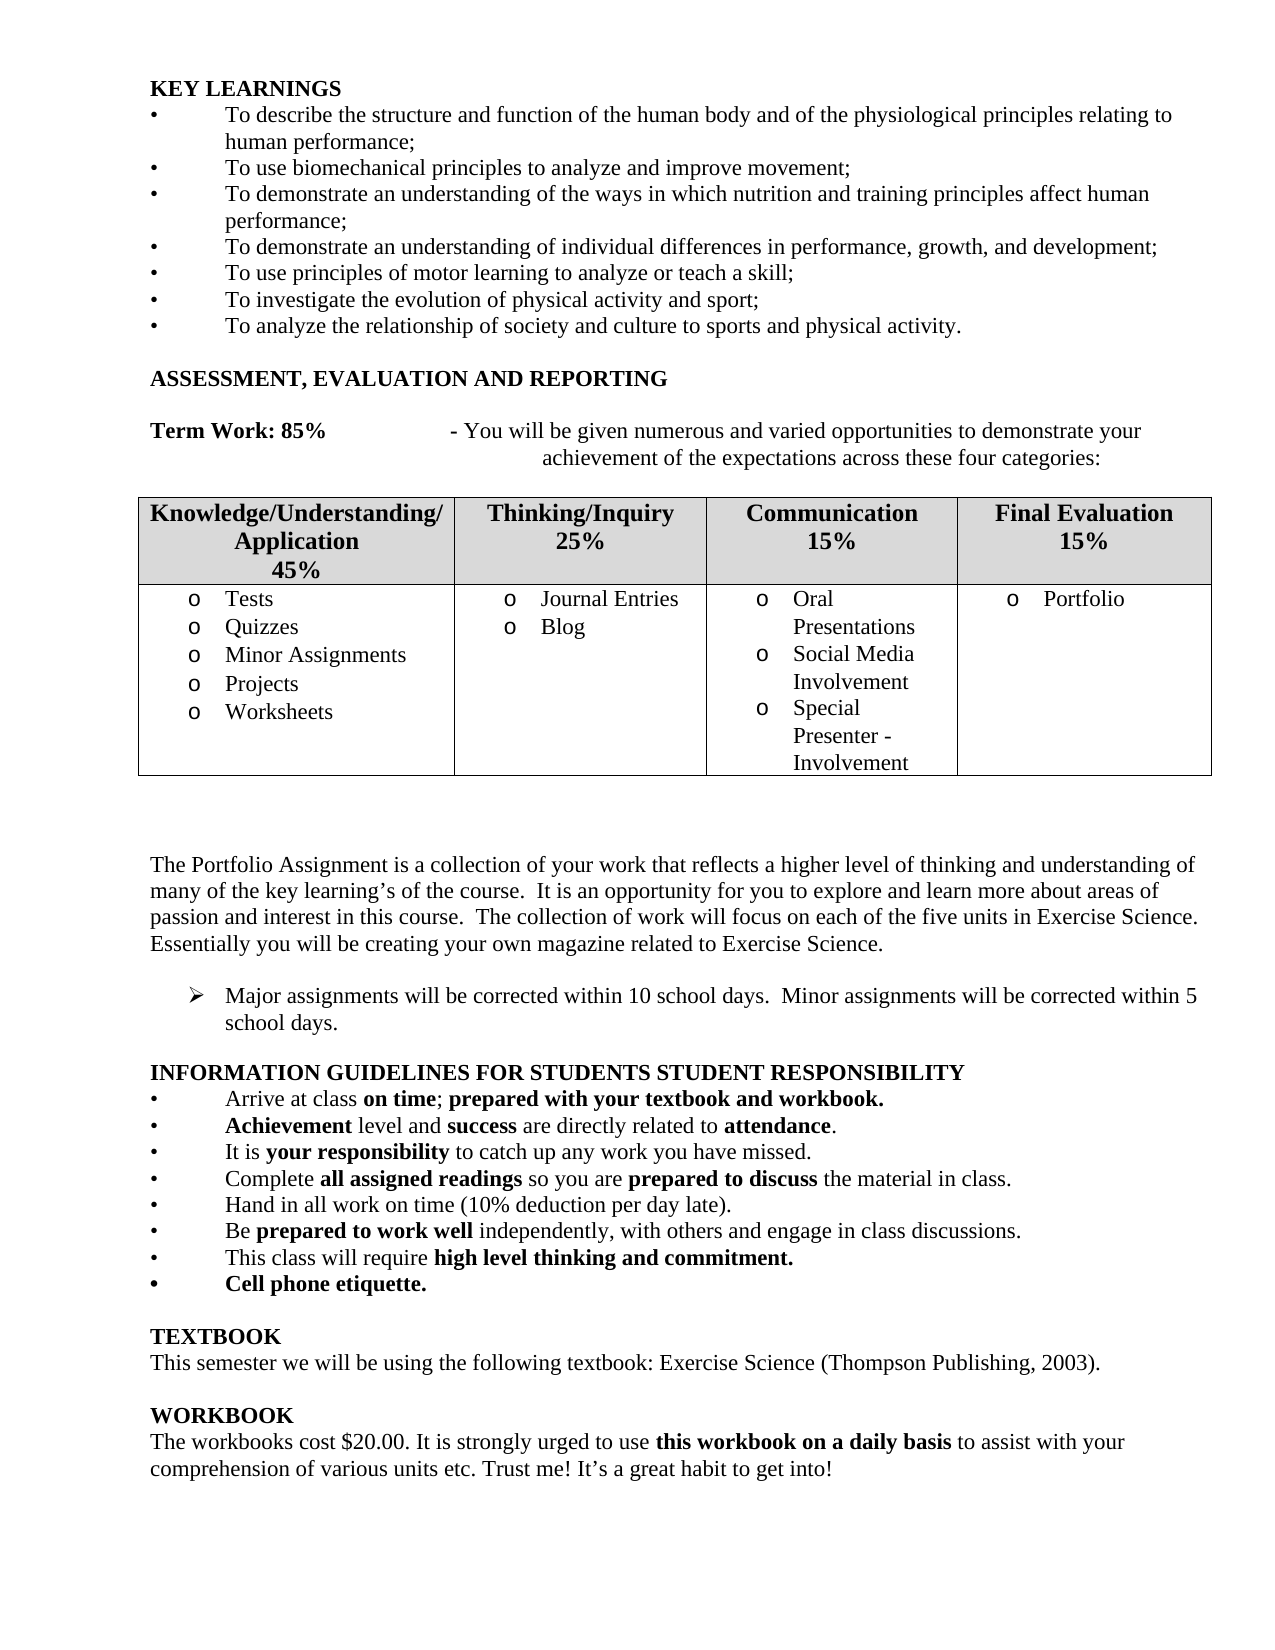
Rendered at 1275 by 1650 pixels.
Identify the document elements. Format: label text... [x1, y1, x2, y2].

table_header Communication 15% [707, 498, 957, 584]
text • To demonstrate an understanding of the ways in which nutrition and training principles affect human performance; [150, 180, 1200, 233]
text The Portfolio Assignment is a collection of your work that reflects a higher level of thinking and understanding of many of the key learning’s of the course. It is an opportunity for you to explore and learn more about areas of passion and interest in this course. The collection of work will focus on each of the five units in Exercise Science. Essentially you will be creating your own magazine related to Exercise Science. [150, 851, 1200, 956]
text • To use biomechanical principles to analyze and improve movement; [150, 154, 1200, 180]
text • Hand in all work on time (10% deduction per day late). [150, 1191, 1200, 1217]
text • To use principles of motor learning to analyze or teach a skill; [150, 259, 1200, 286]
text • It is your responsibility to catch up any work you have missed. [150, 1138, 1200, 1164]
text WORKBOOK [150, 1402, 1200, 1428]
text This semester we will be using the following textbook: Exercise Science (Thompson Publishing, 2003). [150, 1349, 1200, 1376]
table_header Final Evaluation 15% [958, 498, 1211, 584]
text • Cell phone etiquette. [150, 1270, 1200, 1296]
text INFORMATION GUIDELINES FOR STUDENTS STUDENT RESPONSIBILITY [150, 1059, 1200, 1086]
text The workbooks cost $20.00. It is strongly urged to use this workbook on a daily basis to assist with your [150, 1428, 1200, 1454]
table_cell Portfolio [958, 585, 1211, 775]
list Major assignments will be corrected within 10 school days. Minor assignments will be corrected within 5 school days. [187, 982, 1200, 1035]
table_header Knowledge/Understanding/ Application 45% [139, 498, 454, 584]
text comprehension of various units etc. Trust me! It’s a great habit to get into! [150, 1454, 1200, 1481]
text KEY LEARNINGS [150, 75, 1200, 101]
text TEXTBOOK [150, 1323, 1200, 1349]
text • Complete all assigned readings so you are prepared to discuss the material in class. [150, 1164, 1200, 1191]
text • This class will require high level thinking and commitment. [150, 1244, 1200, 1270]
table_cell Journal Entries Blog [455, 585, 706, 775]
text • Achievement level and success are directly related to attendance. [150, 1112, 1200, 1138]
text • To investigate the evolution of physical activity and sport; [150, 286, 1200, 312]
table_cell Oral Presentations Social Media Involvement Special Presenter - Involvement [707, 585, 957, 775]
text • To demonstrate an understanding of individual differences in performance, growth, and development; [150, 233, 1200, 259]
text Term Work: 85% - You will be given numerous and varied opportunities to demonstrate your achievement of the expectations across these four categories: [150, 418, 1200, 470]
text • To analyze the relationship of society and culture to sports and physical activity. [150, 312, 1200, 338]
text • Be prepared to work well independently, with others and engage in class discussions. [150, 1217, 1200, 1244]
text • To describe the structure and function of the human body and of the physiological principles relating to human performance; [150, 101, 1200, 154]
text • Arrive at class on time; prepared with your textbook and workbook. [150, 1086, 1200, 1112]
table_header Thinking/Inquiry 25% [455, 498, 706, 584]
table_cell Tests Quizzes Minor Assignments Projects Worksheets [139, 585, 454, 775]
text ASSESSMENT, EVALUATION AND REPORTING [150, 365, 1200, 391]
